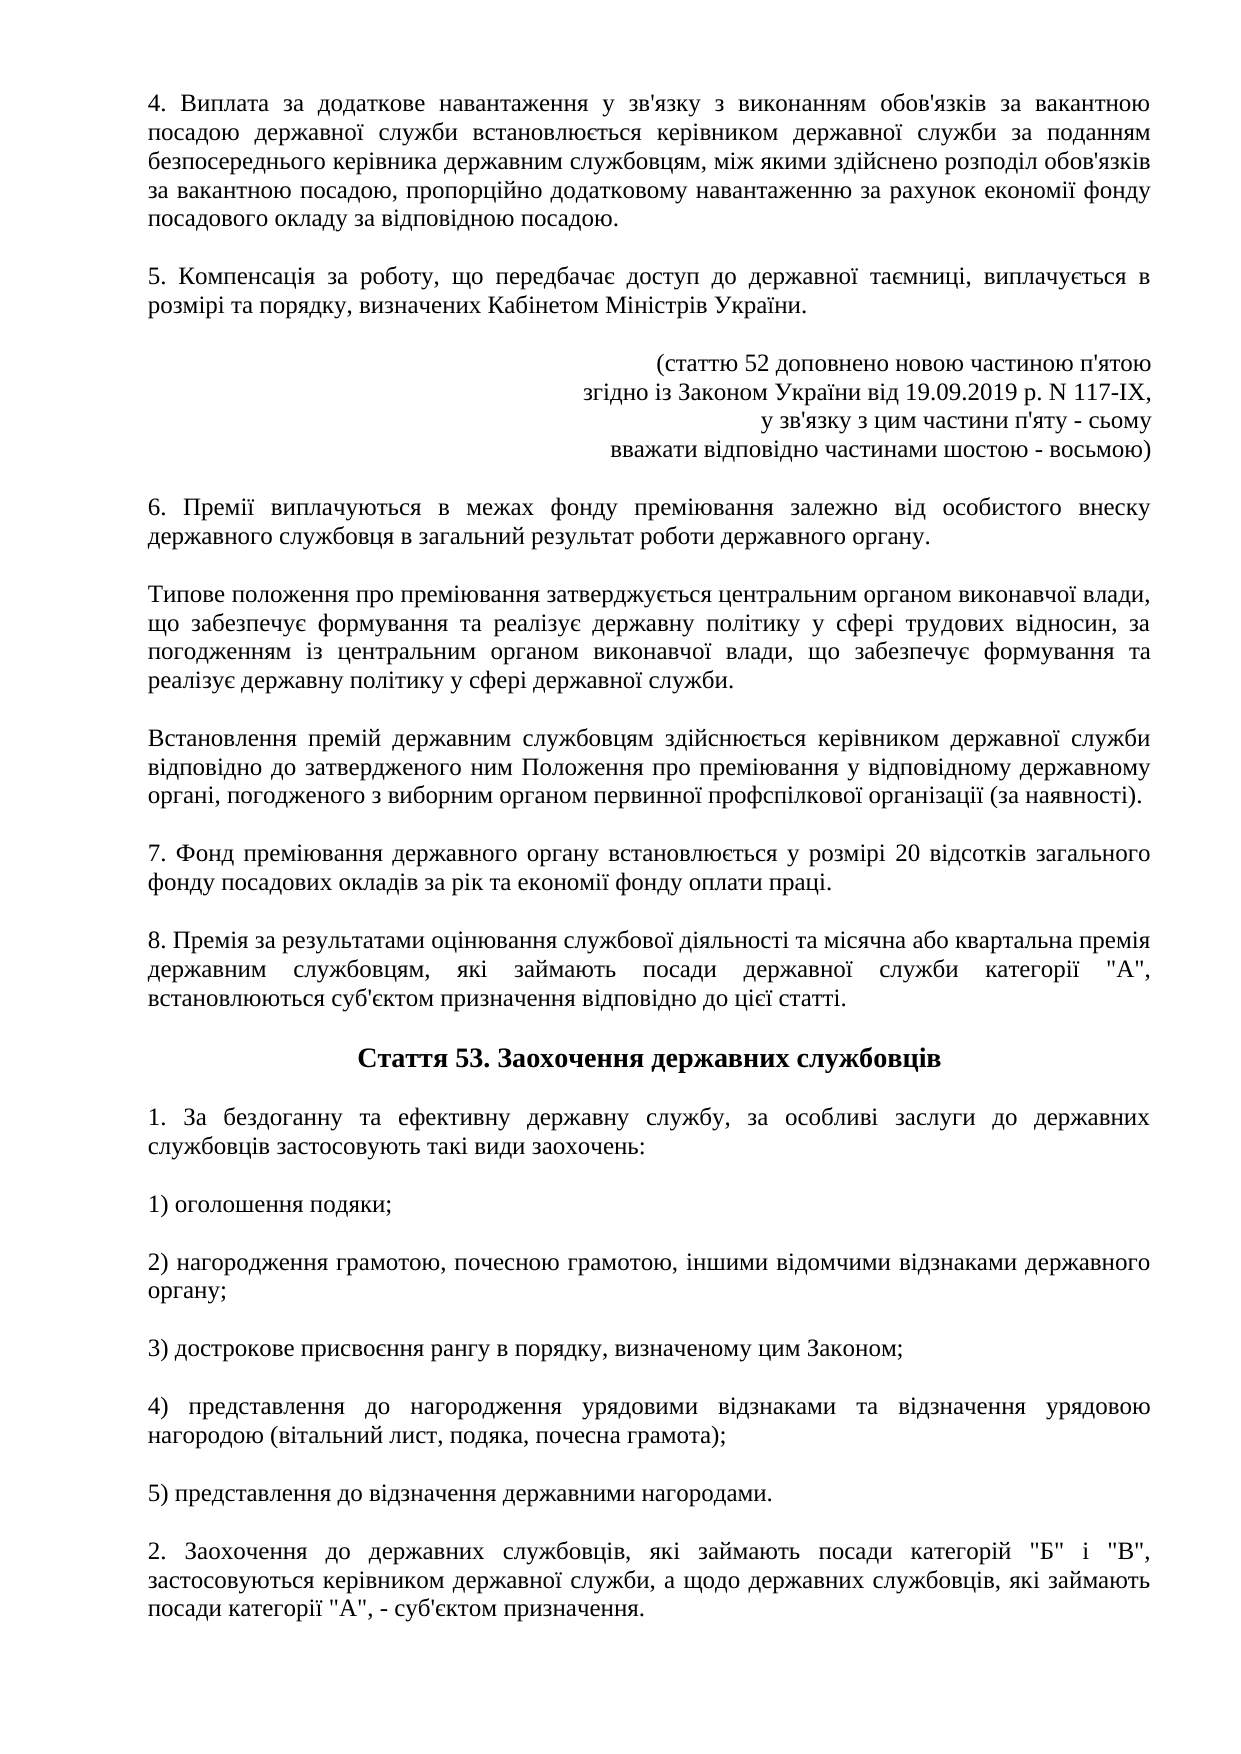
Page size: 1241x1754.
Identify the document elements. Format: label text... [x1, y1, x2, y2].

text 1) оголошення подяки; [148, 1189, 1152, 1218]
subtitle Стаття 53. Заохочення державних службовців [148, 1041, 1152, 1073]
text 8. Премія за результатами оцінювання службової діяльності та місячна або квартальна премія державним службовцям, які займають посади державної служби категорії "А", встановлюються суб'єктом призначення відповідно до цієї статті. [148, 925, 1152, 1011]
text 2. Заохочення до державних службовців, які займають посади категорій "Б" і "В", застосовуються керівником державної служби, а щодо державних службовців, які займають посади категорії "А", - суб'єктом призначення. [148, 1536, 1152, 1622]
text 5) представлення до відзначення державними нагородами. [148, 1478, 1152, 1507]
text 4) представлення до нагородження урядовими відзнаками та відзначення урядовою нагородою (вітальний лист, подяка, почесна грамота); [148, 1391, 1152, 1449]
text 3) дострокове присвоєння рангу в порядку, визначеному цим Законом; [148, 1333, 1152, 1362]
text 5. Компенсація за роботу, що передбачає доступ до державної таємниці, виплачується в розмірі та порядку, визначених Кабінетом Міністрів України. [148, 261, 1152, 319]
text Типове положення про преміювання затверджується центральним органом виконавчої влади, що забезпечує формування та реалізує державну політику у сфері трудових відносин, за погодженням із центральним органом виконавчої влади, що забезпечує формування та реалізує державну політику у сфері державної служби. [148, 579, 1152, 694]
text 4. Виплата за додаткове навантаження у зв'язку з виконанням обов'язків за вакантною посадою державної служби встановлюється керівником державної служби за поданням безпосереднього керівника державним службовцям, між якими здійснено розподіл обов'язків за вакантною посадою, пропорційно додатковому навантаженню за рахунок економії фонду посадового окладу за відповідною посадою. [148, 88, 1152, 232]
text 7. Фонд преміювання державного органу встановлюється у розмірі 20 відсотків загального фонду посадових окладів за рік та економії фонду оплати праці. [148, 838, 1152, 896]
text 2) нагородження грамотою, почесною грамотою, іншими відомчими відзнаками державного органу; [148, 1247, 1152, 1304]
text 1. За бездоганну та ефективну державну службу, за особливі заслуги до державних службовців застосовують такі види заохочень: [148, 1102, 1152, 1160]
text (статтю 52 доповнено новою частиною п'ятою згідно із Законом України від 19.09.2019 р. N 117-IX, у зв'язку з цим частини п'яту - сьому вважати відповідно частинами шостою - восьмою) [148, 348, 1152, 463]
text Встановлення премій державним службовцям здійснюється керівником державної служби відповідно до затвердженого ним Положення про преміювання у відповідному державному органі, погодженого з виборним органом первинної профспілкової організації (за наявності). [148, 723, 1152, 809]
text 6. Премії виплачуються в межах фонду преміювання залежно від особистого внеску державного службовця в загальний результат роботи державного органу. [148, 492, 1152, 550]
